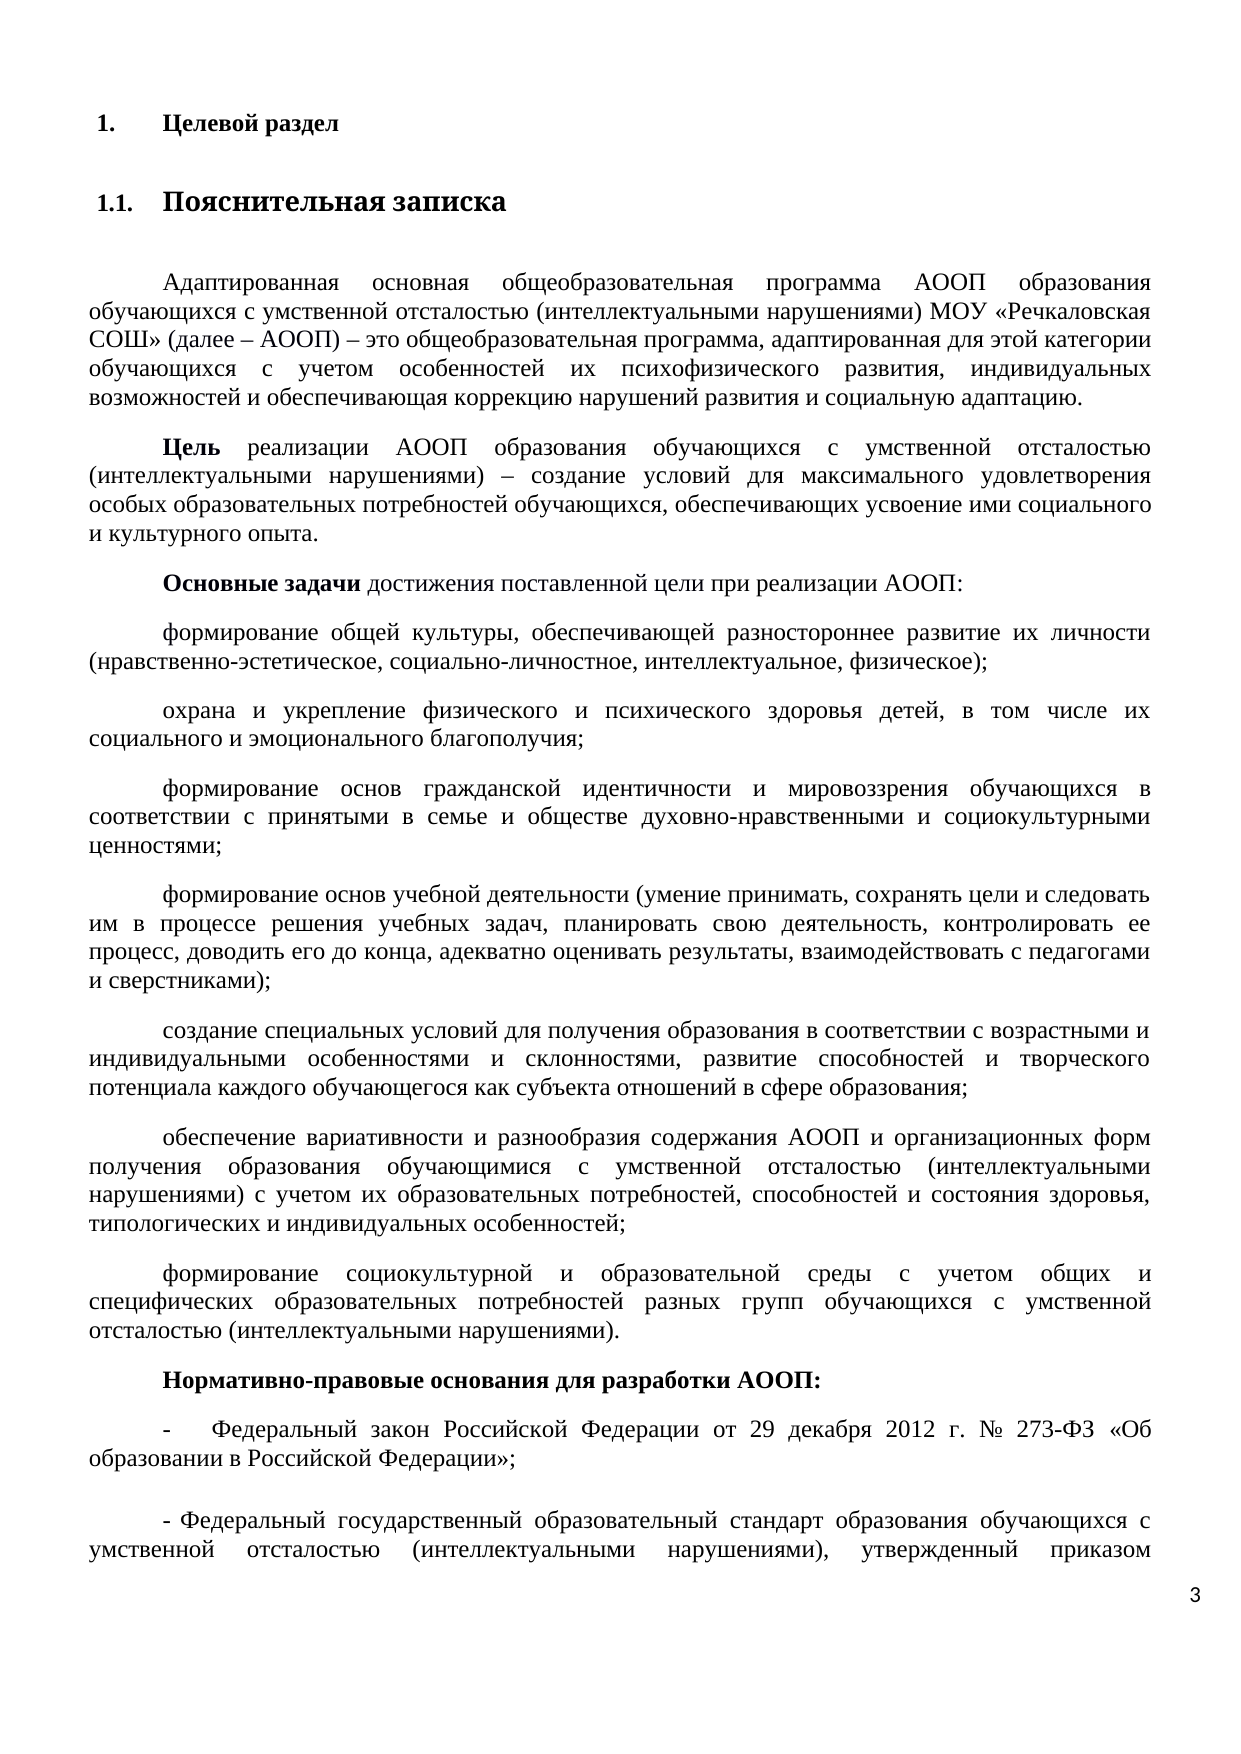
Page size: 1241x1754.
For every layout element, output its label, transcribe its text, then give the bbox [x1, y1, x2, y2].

subtitle Пояснительная записка [96, 187, 1201, 218]
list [89, 1505, 1152, 1562]
text Цель реализации АООП образования обучающихся с умственной отсталостью (интеллектуальными нарушениями) – создание условий для максимального удовлетворения особых образовательных потребностей обучающихся, обеспечивающих усвоение ими социального и культурного опыта. [89, 432, 1152, 547]
text охрана и укрепление физического и психического здоровья детей, в том числе их социального и эмоционального благополучия; [89, 695, 1151, 752]
text Адаптированная основная общеобразовательная программа АООП образования обучающихся с умственной отсталостью (интеллектуальными нарушениями) МОУ «Речкаловская СОШ» (далее – АООП) – это общеобразовательная программа, адаптированная для этой категории обучающихся с учетом особенностей их психофизического развития, индивидуальных возможностей и обеспечивающая коррекцию нарушений развития и социальную адаптацию. [89, 267, 1152, 411]
text обеспечение вариативности и разнообразия содержания АООП и организационных форм получения образования обучающимися с умственной отсталостью (интеллектуальными нарушениями) с учетом их образовательных потребностей, способностей и состояния здоровья, типологических и индивидуальных особенностей; [89, 1122, 1152, 1237]
text создание специальных условий для получения образования в соответствии с возрастными и индивидуальными особенностями и склонностями, развитие способностей и творческого потенциала каждого обучающегося как субъекта отношений в сфере образования; [89, 1015, 1151, 1101]
text формирование общей культуры, обеспечивающей разностороннее развитие их личности (нравственно-эстетическое, социально-личностное, интеллектуальное, физическое); [89, 617, 1151, 674]
text формирование основ учебной деятельности (умение принимать, сохранять цели и следовать им в процессе решения учебных задач, планировать свою деятельность, контролировать ее процесс, доводить его до конца, адекватно оценивать результаты, взаимодействовать с педагогами и сверстниками); [89, 879, 1151, 994]
text Основные задачи достижения поставленной цели при реализации АООП: [162, 568, 1201, 597]
text формирование основ гражданской идентичности и мировоззрения обучающихся в соответствии с принятыми в семье и обществе духовно-нравственными и социокультурными ценностями; [89, 773, 1152, 859]
text формирование социокультурной и образовательной среды с учетом общих и специфических образовательных потребностей разных групп обучающихся с умственной отсталостью (интеллектуальными нарушениями). [89, 1258, 1152, 1344]
list Целевой раздел [96, 108, 1201, 137]
subtitle Нормативно-правовые основания для разработки АООП: [162, 1366, 1201, 1394]
list Федеральный закон Российской Федерации от 29 декабря 2012 г. № 273-ФЗ «Об образовании в Российской Федерации»; [89, 1414, 1152, 1472]
